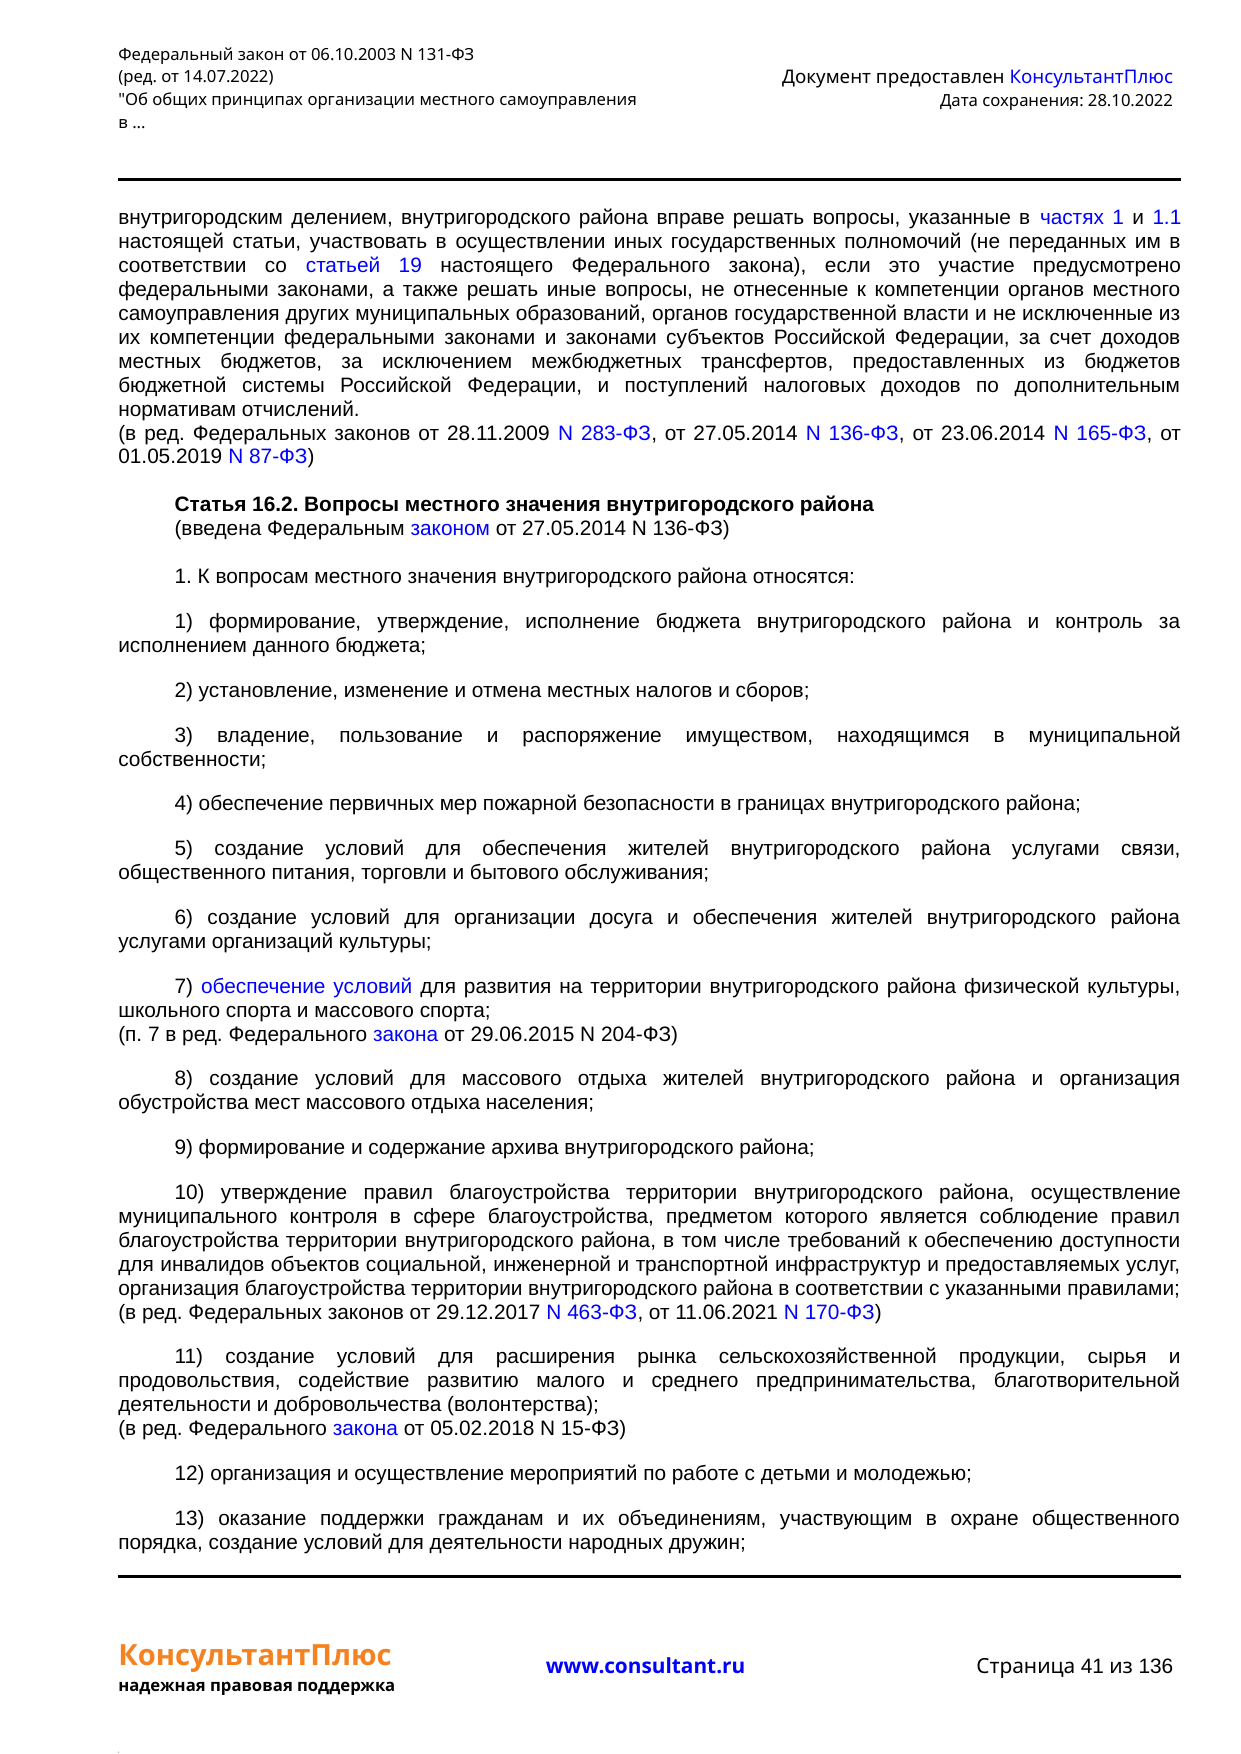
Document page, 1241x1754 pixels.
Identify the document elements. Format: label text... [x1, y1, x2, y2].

text 3) владение, пользование и распоряжение имуществом, находящимся в муниципальной собственности; [118, 722, 1181, 770]
text (в ред. Федеральных законов от 29.12.2017 N 463-ФЗ, от 11.06.2021 N 170-ФЗ) [118, 1299, 1181, 1323]
text (п. 7 в ред. Федерального закона от 29.06.2015 N 204-ФЗ) [118, 1021, 1181, 1045]
text (в ред. Федерального закона от 05.02.2018 N 15-ФЗ) [118, 1416, 1181, 1440]
text 1) формирование, утверждение, исполнение бюджета внутригородского района и контроль за исполнением данного бюджета; [118, 609, 1181, 657]
text 13) оказание поддержки гражданам и их объединениям, участвующим в охране общественного порядка, создание условий для деятельности народных дружин; [118, 1506, 1181, 1554]
text (введена Федеральным законом от 27.05.2014 N 136-ФЗ) [118, 516, 1181, 540]
text 12) организация и осуществление мероприятий по работе с детьми и молодежью; [118, 1461, 1181, 1485]
text 10) утверждение правил благоустройства территории внутригородского района, осуществление муниципального контроля в сфере благоустройства, предметом которого является соблюдение правил благоустройства территории внутригородского района, в том числе требований к обеспечению доступности для инвалидов объектов социальной, инженерной и транспортной инфраструктур и предоставляемых услуг, организация благоустройства территории внутригородского района в соответствии с указанными правилами; [118, 1180, 1181, 1299]
text (в ред. Федеральных законов от 28.11.2009 N 283-ФЗ, от 27.05.2014 N 136-ФЗ, от 23.06.2014 N 165-ФЗ, от 01.05.2019 N 87-ФЗ) [118, 420, 1181, 468]
text 2) установление, изменение и отмена местных налогов и сборов; [118, 678, 1181, 702]
text 4) обеспечение первичных мер пожарной безопасности в границах внутригородского района; [118, 791, 1181, 815]
text 7) обеспечение условий для развития на территории внутригородского района физической культуры, школьного спорта и массового спорта; [118, 973, 1181, 1021]
title Статья 16.2. Вопросы местного значения внутригородского района [118, 492, 1181, 516]
text 11) создание условий для расширения рынка сельскохозяйственной продукции, сырья и продовольствия, содействие развитию малого и среднего предпринимательства, благотворительной деятельности и добровольчества (волонтерства); [118, 1344, 1181, 1416]
text 8) создание условий для массового отдыха жителей внутригородского района и организация обустройства мест массового отдыха населения; [118, 1066, 1181, 1114]
text 6) создание условий для организации досуга и обеспечения жителей внутригородского района услугами организаций культуры; [118, 905, 1181, 953]
text 5) создание условий для обеспечения жителей внутригородского района услугами связи, общественного питания, торговли и бытового обслуживания; [118, 836, 1181, 884]
text 1. К вопросам местного значения внутригородского района относятся: [118, 564, 1181, 588]
text 9) формирование и содержание архива внутригородского района; [118, 1135, 1181, 1159]
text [118, 205, 1181, 420]
